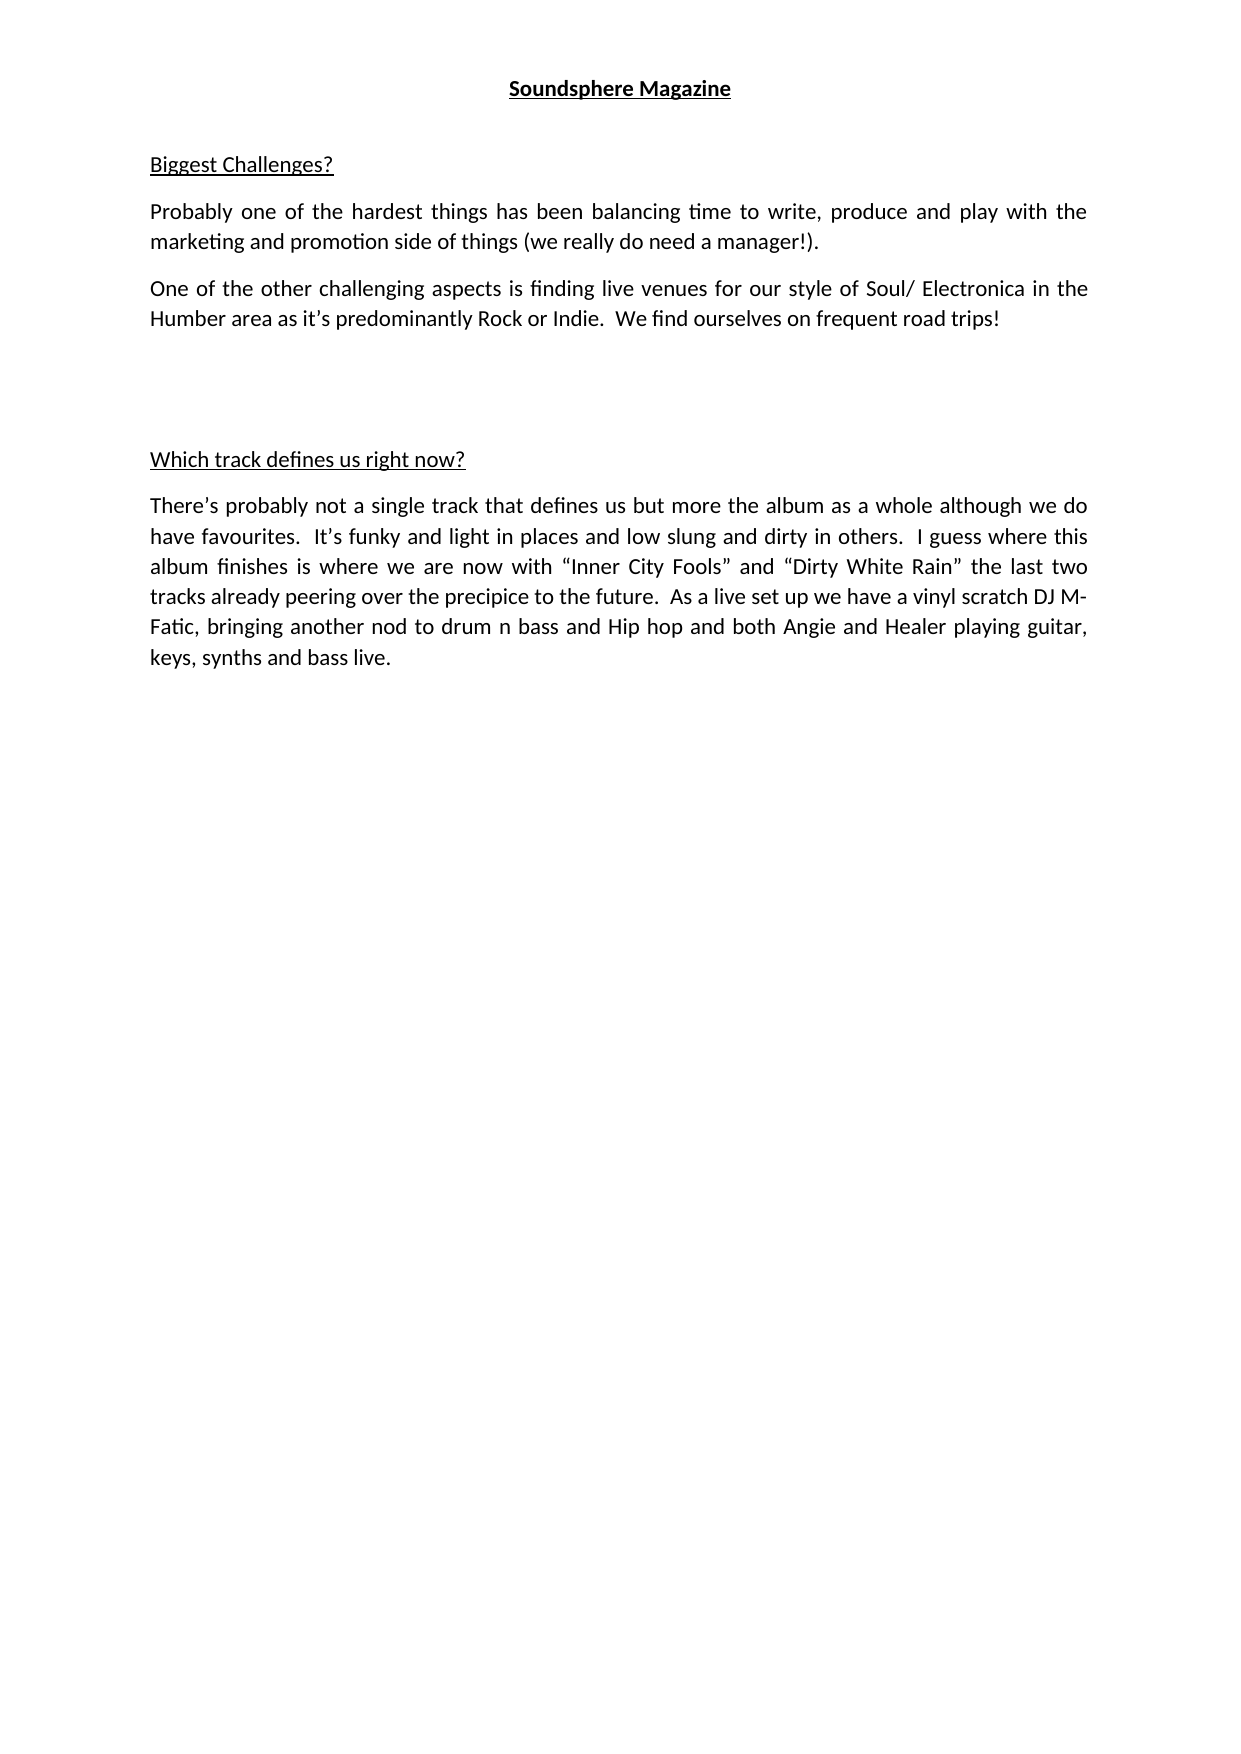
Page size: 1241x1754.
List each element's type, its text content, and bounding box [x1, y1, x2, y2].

text Probably one of the hardest things has been balancing time to write, produce and play with the marketing and promotion side of things (we really do need a manager!). [150, 197, 1090, 255]
text There’s probably not a single track that defines us but more the album as a whole although we do have favourites. It’s funky and light in places and low slung and dirty in others. I guess where this album finishes is where we are now with “Inner City Fools” and “Dirty White Rain” the last two tracks already peering over the precipice to the future. As a live set up we have a vinyl scratch DJ M-Fatic, bringing another nod to drum n bass and Hip hop and both Angie and Healer playing guitar, keys, synths and bass live. [150, 492, 1090, 671]
text Which track defines us right now? [150, 445, 1090, 473]
text One of the other challenging aspects is finding live venues for our style of Soul/ Electronica in the Humber area as it’s predominantly Rock or Indie. We find ourselves on frequent road trips! [150, 274, 1090, 332]
text Biggest Challenges? [150, 150, 1090, 178]
